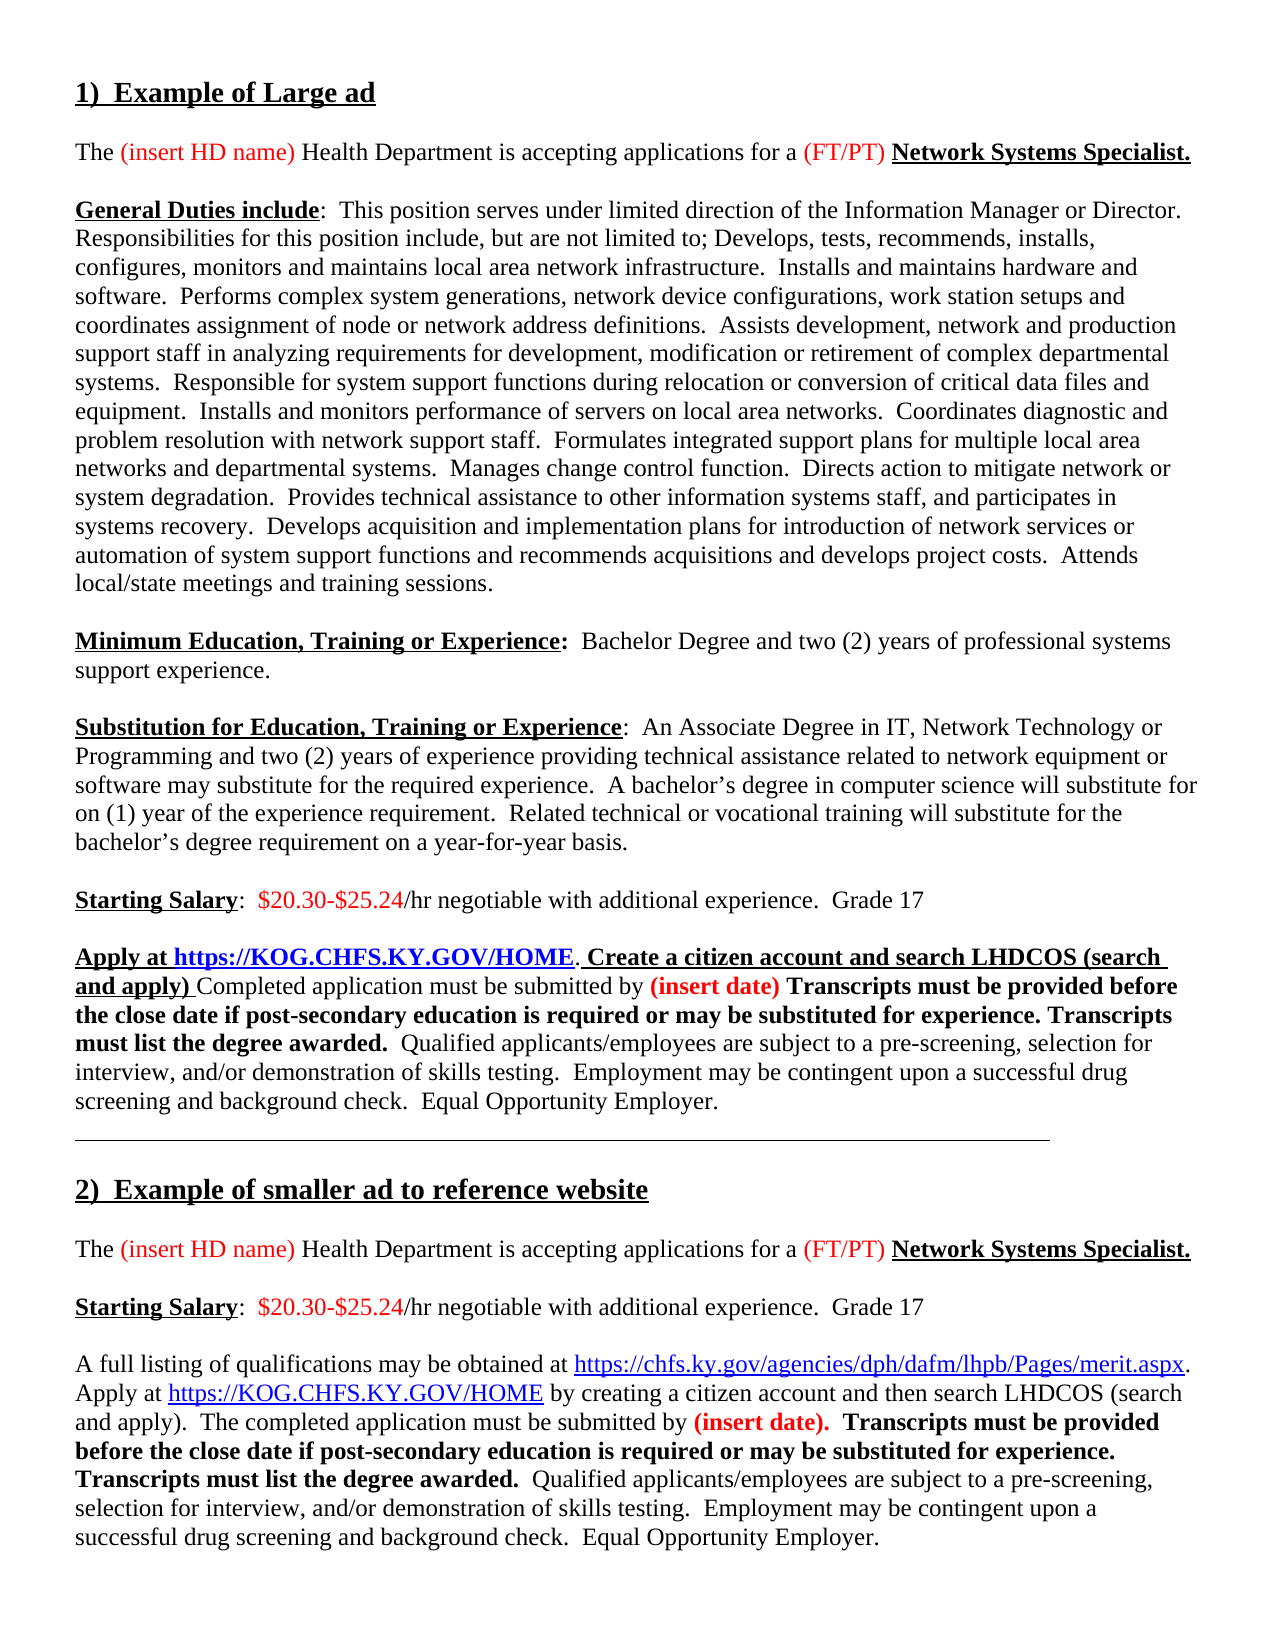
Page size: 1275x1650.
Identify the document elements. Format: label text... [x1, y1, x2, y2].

text Starting Salary: $20.30-$25.24/hr negotiable with additional experience. Grade 17 [75, 1292, 1200, 1321]
text General Duties include: This position serves under limited direction of the Information Manager or Director. Responsibilities for this position include, but are not limited to; Develops, tests, recommends, installs, configures, monitors and maintains local area network infrastructure. Installs and maintains hardware and software. Performs complex system generations, network device configurations, work station setups and coordinates assignment of node or network address definitions. Assists development, network and production support staff in analyzing requirements for development, modification or retirement of complex departmental systems. Responsible for system support functions during relocation or conversion of critical data files and equipment. Installs and monitors performance of servers on local area networks. Coordinates diagnostic and problem resolution with network support staff. Formulates integrated support plans for multiple local area networks and departmental systems. Manages change control function. Directs action to mitigate network or system degradation. Provides technical assistance to other information systems staff, and participates in systems recovery. Develops acquisition and implementation plans for introduction of network services or automation of system support functions and recommends acquisitions and develops project costs. Attends local/state meetings and training sessions. [75, 195, 1200, 597]
text 1) Example of Large ad [75, 75, 1200, 108]
text Minimum Education, Training or Experience: Bachelor Degree and two (2) years of professional systems support experience. [75, 626, 1200, 683]
text The (insert HD name) Health Department is accepting applications for a (FT/PT) Network Systems Specialist. [75, 1234, 1200, 1263]
text 2) Example of smaller ad to reference website [75, 1172, 1200, 1206]
text Apply at https://KOG.CHFS.KY.GOV/HOME. Create a citizen account and search LHDCOS (search and apply) Completed application must be submitted by (insert date) Transcripts must be provided before the close date if post-secondary education is required or may be substituted for experience. Transcripts must list the degree awarded. Qualified applicants/employees are subject to a pre-screening, selection for interview, and/or demonstration of skills testing. Employment may be contingent upon a successful drug screening and background check. Equal Opportunity Employer. [75, 942, 1200, 1115]
text A full listing of qualifications may be obtained at https://chfs.ky.gov/agencies/dph/dafm/lhpb/Pages/merit.aspx. Apply at https://KOG.CHFS.KY.GOV/HOME by creating a citizen account and then search LHDCOS (search and apply). The completed application must be submitted by (insert date). Transcripts must be provided before the close date if post-secondary education is required or may be substituted for experience. Transcripts must list the degree awarded. Qualified applicants/employees are subject to a pre-screening, selection for interview, and/or demonstration of skills testing. Employment may be contingent upon a successful drug screening and background check. Equal Opportunity Employer. [75, 1349, 1200, 1551]
text The (insert HD name) Health Department is accepting applications for a (FT/PT) Network Systems Specialist. [75, 137, 1200, 166]
text Starting Salary: $20.30-$25.24/hr negotiable with additional experience. Grade 17 [75, 885, 1200, 913]
text Substitution for Education, Training or Experience: An Associate Degree in IT, Network Technology or Programming and two (2) years of experience providing technical assistance related to network equipment or software may substitute for the required experience. A bachelor’s degree in computer science will substitute for on (1) year of the experience requirement. Related technical or vocational training will substitute for the bachelor’s degree requirement on a year-for-year basis. [75, 712, 1200, 856]
